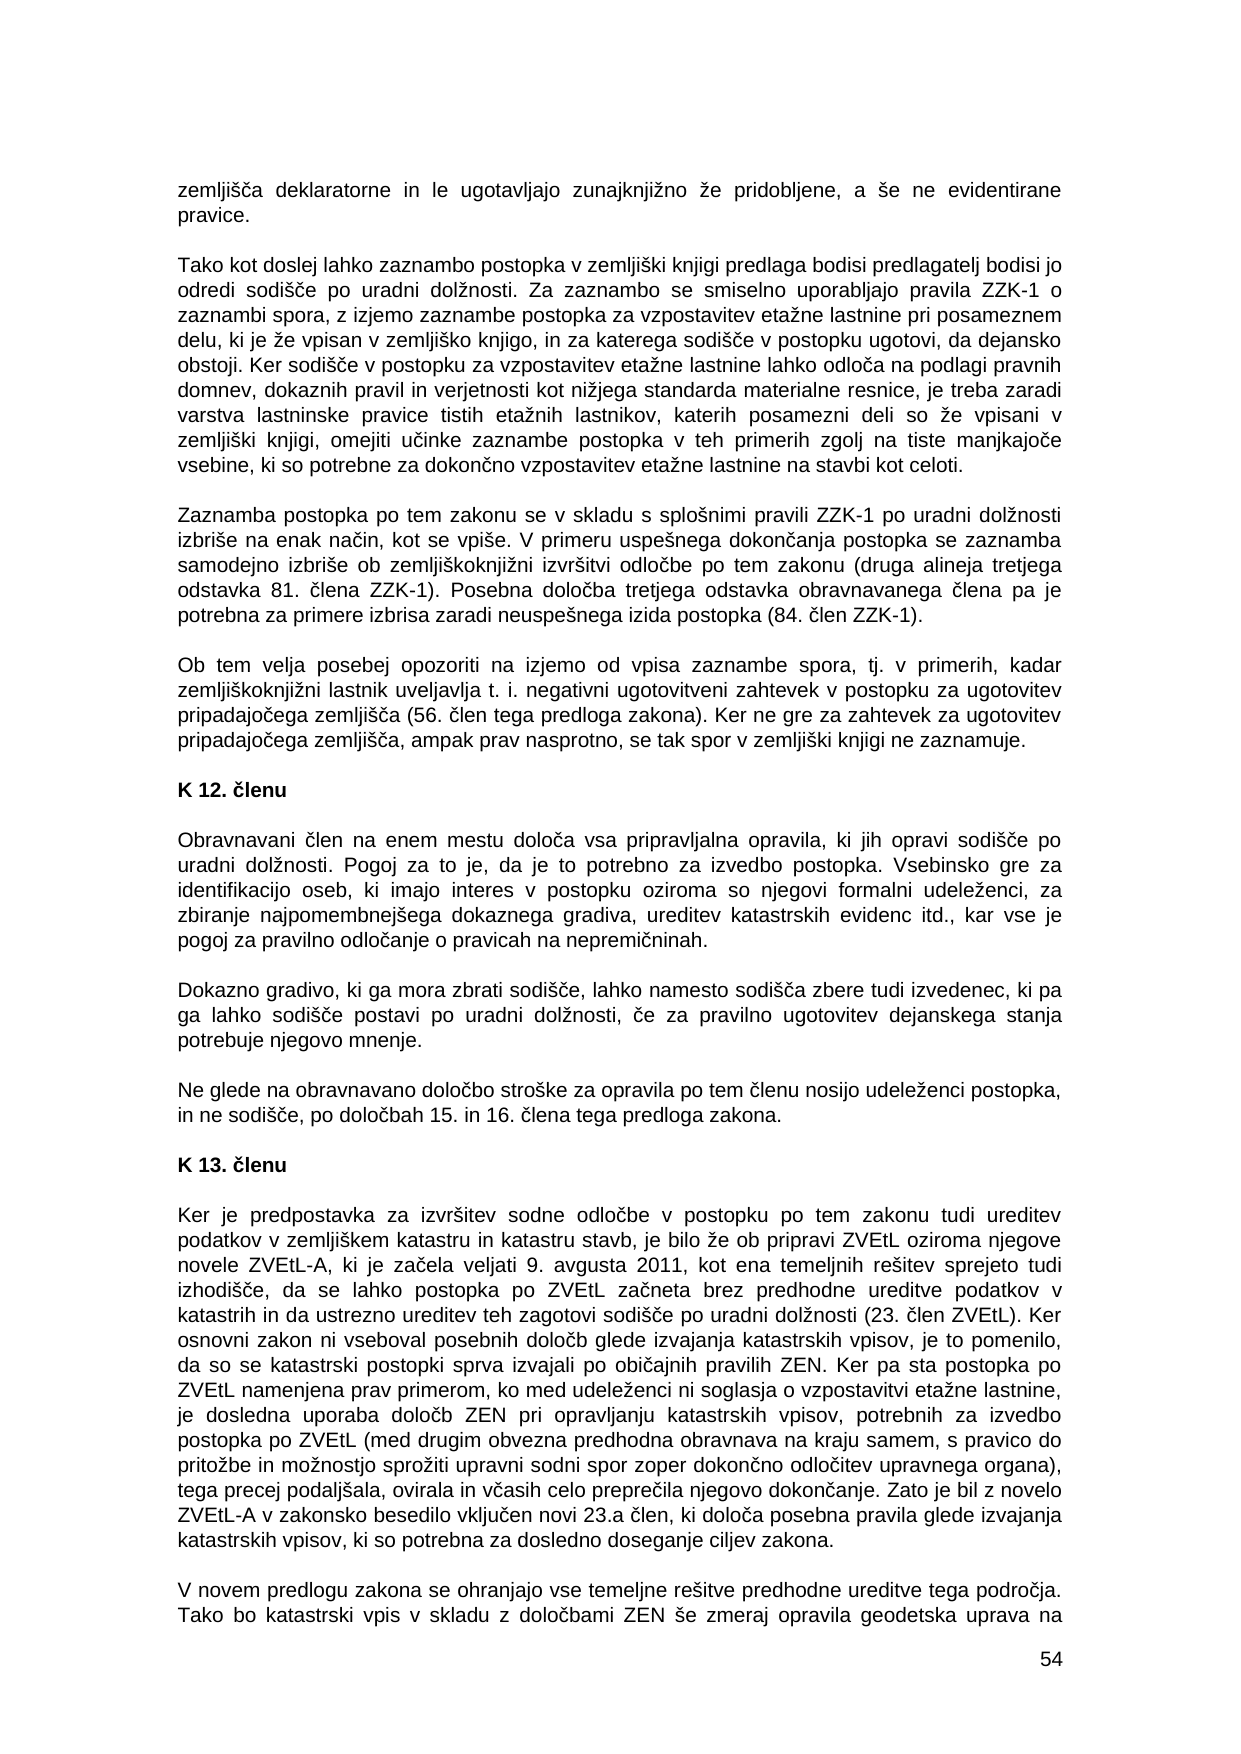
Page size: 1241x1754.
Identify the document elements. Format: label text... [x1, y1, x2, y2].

text K 13. členu [177, 1152, 1063, 1177]
text Ob tem velja posebej opozoriti na izjemo od vpisa zaznambe spora, tj. v primerih, kadar zemljiškoknjižni lastnik uveljavlja t. i. negativni ugotovitveni zahtevek v postopku za ugotovitev pripadajočega zemljišča (56. člen tega predloga zakona). Ker ne gre za zahtevek za ugotovitev pripadajočega zemljišča, ampak prav nasprotno, se tak spor v zemljiški knjigi ne zaznamuje. [177, 652, 1063, 752]
text Dokazno gradivo, ki ga mora zbrati sodišče, lahko namesto sodišča zbere tudi izvedenec, ki pa ga lahko sodišče postavi po uradni dolžnosti, če za pravilno ugotovitev dejanskega stanja potrebuje njegovo mnenje. [177, 977, 1063, 1052]
text K 12. členu [177, 777, 1063, 802]
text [177, 177, 1063, 227]
text Ker je predpostavka za izvršitev sodne odločbe v postopku po tem zakonu tudi ureditev podatkov v zemljiškem katastru in katastru stavb, je bilo že ob pripravi ZVEtL oziroma njegove novele ZVEtL-A, ki je začela veljati 9. avgusta 2011, kot ena temeljnih rešitev sprejeto tudi izhodišče, da se lahko postopka po ZVEtL začneta brez predhodne ureditve podatkov v katastrih in da ustrezno ureditev teh zagotovi sodišče po uradni dolžnosti (23. člen ZVEtL). Ker osnovni zakon ni vseboval posebnih določb glede izvajanja katastrskih vpisov, je to pomenilo, da so se katastrski postopki sprva izvajali po običajnih pravilih ZEN. Ker pa sta postopka po ZVEtL namenjena prav primerom, ko med udeleženci ni soglasja o vzpostavitvi etažne lastnine, je dosledna uporaba določb ZEN pri opravljanju katastrskih vpisov, potrebnih za izvedbo postopka po ZVEtL (med drugim obvezna predhodna obravnava na kraju samem, s pravico do pritožbe in možnostjo sprožiti upravni sodni spor zoper dokončno odločitev upravnega organa), tega precej podaljšala, ovirala in včasih celo preprečila njegovo dokončanje. Zato je bil z novelo ZVEtL-A v zakonsko besedilo vključen novi 23.a člen, ki določa posebna pravila glede izvajanja katastrskih vpisov, ki so potrebna za dosledno doseganje ciljev zakona. [177, 1202, 1063, 1552]
text Zaznamba postopka po tem zakonu se v skladu s splošnimi pravili ZZK-1 po uradni dolžnosti izbriše na enak način, kot se vpiše. V primeru uspešnega dokončanja postopka se zaznamba samodejno izbriše ob zemljiškoknjižni izvršitvi odločbe po tem zakonu (druga alineja tretjega odstavka 81. člena ZZK-1). Posebna določba tretjega odstavka obravnavanega člena pa je potrebna za primere izbrisa zaradi neuspešnega izida postopka (84. člen ZZK-1). [177, 502, 1063, 627]
text Obravnavani člen na enem mestu določa vsa pripravljalna opravila, ki jih opravi sodišče po uradni dolžnosti. Pogoj za to je, da je to potrebno za izvedbo postopka. Vsebinsko gre za identifikacijo oseb, ki imajo interes v postopku oziroma so njegovi formalni udeleženci, za zbiranje najpomembnejšega dokaznega gradiva, ureditev katastrskih evidenc itd., kar vse je pogoj za pravilno odločanje o pravicah na nepremičninah. [177, 827, 1063, 952]
text Tako kot doslej lahko zaznambo postopka v zemljiški knjigi predlaga bodisi predlagatelj bodisi jo odredi sodišče po uradni dolžnosti. Za zaznambo se smiselno uporabljajo pravila ZZK-1 o zaznambi spora, z izjemo zaznambe postopka za vzpostavitev etažne lastnine pri posameznem delu, ki je že vpisan v zemljiško knjigo, in za katerega sodišče v postopku ugotovi, da dejansko obstoji. Ker sodišče v postopku za vzpostavitev etažne lastnine lahko odloča na podlagi pravnih domnev, dokaznih pravil in verjetnosti kot nižjega standarda materialne resnice, je treba zaradi varstva lastninske pravice tistih etažnih lastnikov, katerih posamezni deli so že vpisani v zemljiški knjigi, omejiti učinke zaznambe postopka v teh primerih zgolj na tiste manjkajoče vsebine, ki so potrebne za dokončno vzpostavitev etažne lastnine na stavbi kot celoti. [177, 252, 1063, 477]
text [177, 1577, 1063, 1627]
text Ne glede na obravnavano določbo stroške za opravila po tem členu nosijo udeleženci postopka, in ne sodišče, po določbah 15. in 16. člena tega predloga zakona. [177, 1077, 1063, 1127]
